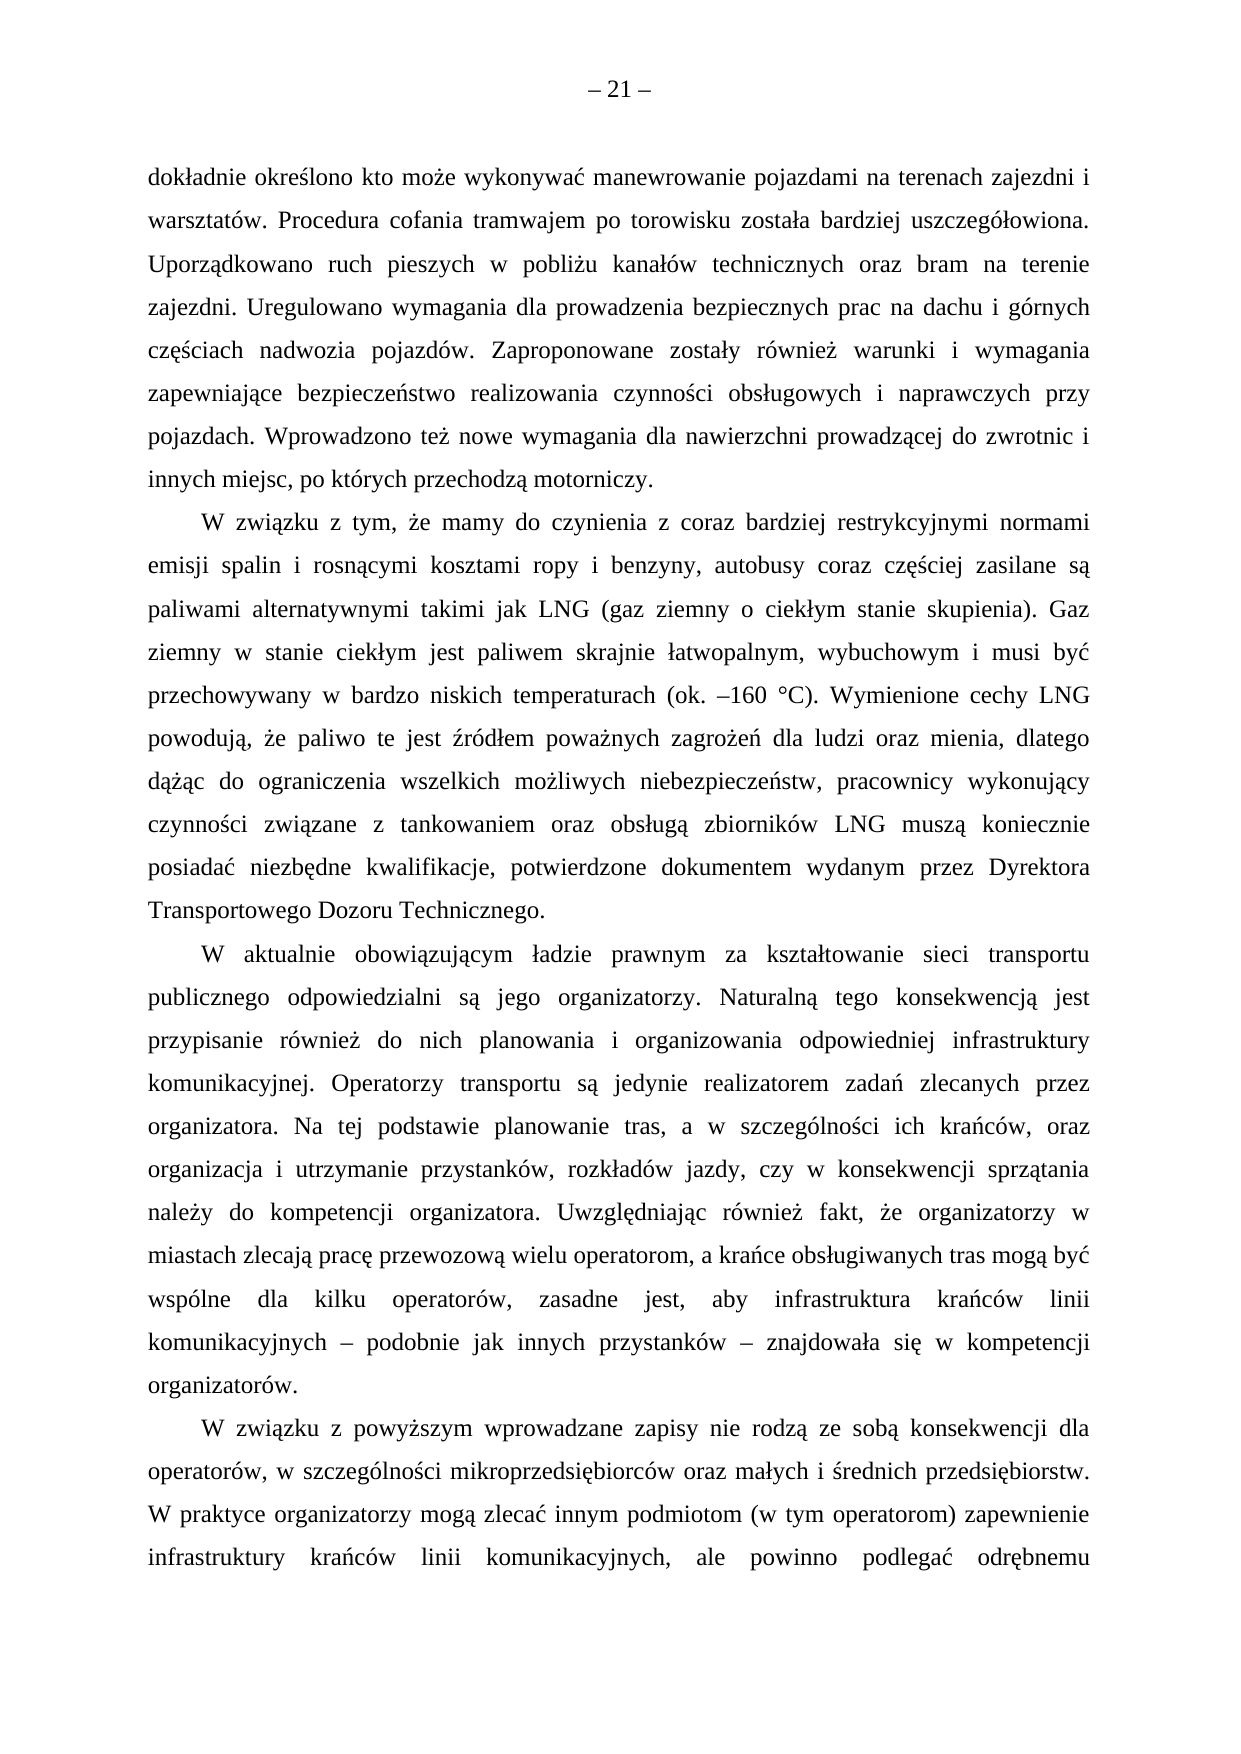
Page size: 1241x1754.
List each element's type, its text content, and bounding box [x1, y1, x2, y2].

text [148, 162, 1091, 493]
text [148, 1413, 1091, 1571]
text W związku z tym, że mamy do czynienia z coraz bardziej restrykcyjnymi normami emisji spalin i rosnącymi kosztami ropy i benzyny, autobusy coraz częściej zasilane są paliwami alternatywnymi takimi jak LNG (gaz ziemny o ciekłym stanie skupienia). Gaz ziemny w stanie ciekłym jest paliwem skrajnie łatwopalnym, wybuchowym i musi być przechowywany w bardzo niskich temperaturach (ok. –160 °C). Wymienione cechy LNG powodują, że paliwo te jest źródłem poważnych zagrożeń dla ludzi oraz mienia, dlatego dążąc do ograniczenia wszelkich możliwych niebezpieczeństw, pracownicy wykonujący czynności związane z tankowaniem oraz obsługą zbiorników LNG muszą koniecznie posiadać niezbędne kwalifikacje, potwierdzone dokumentem wydanym przez Dyrektora Transportowego Dozoru Technicznego. [148, 507, 1091, 924]
text W aktualnie obowiązującym ładzie prawnym za kształtowanie sieci transportu publicznego odpowiedzialni są jego organizatorzy. Naturalną tego konsekwencją jest przypisanie również do nich planowania i organizowania odpowiedniej infrastruktury komunikacyjnej. Operatorzy transportu są jedynie realizatorem zadań zlecanych przez organizatora. Na tej podstawie planowanie tras, a w szczególności ich krańców, oraz organizacja i utrzymanie przystanków, rozkładów jazdy, czy w konsekwencji sprzątania należy do kompetencji organizatora. Uwzględniając również fakt, że organizatorzy w miastach zlecają pracę przewozową wielu operatorom, a krańce obsługiwanych tras mogą być wspólne dla kilku operatorów, zasadne jest, aby infrastruktura krańców linii komunikacyjnych – podobnie jak innych przystanków – znajdowała się w kompetencji organizatorów. [148, 939, 1091, 1399]
